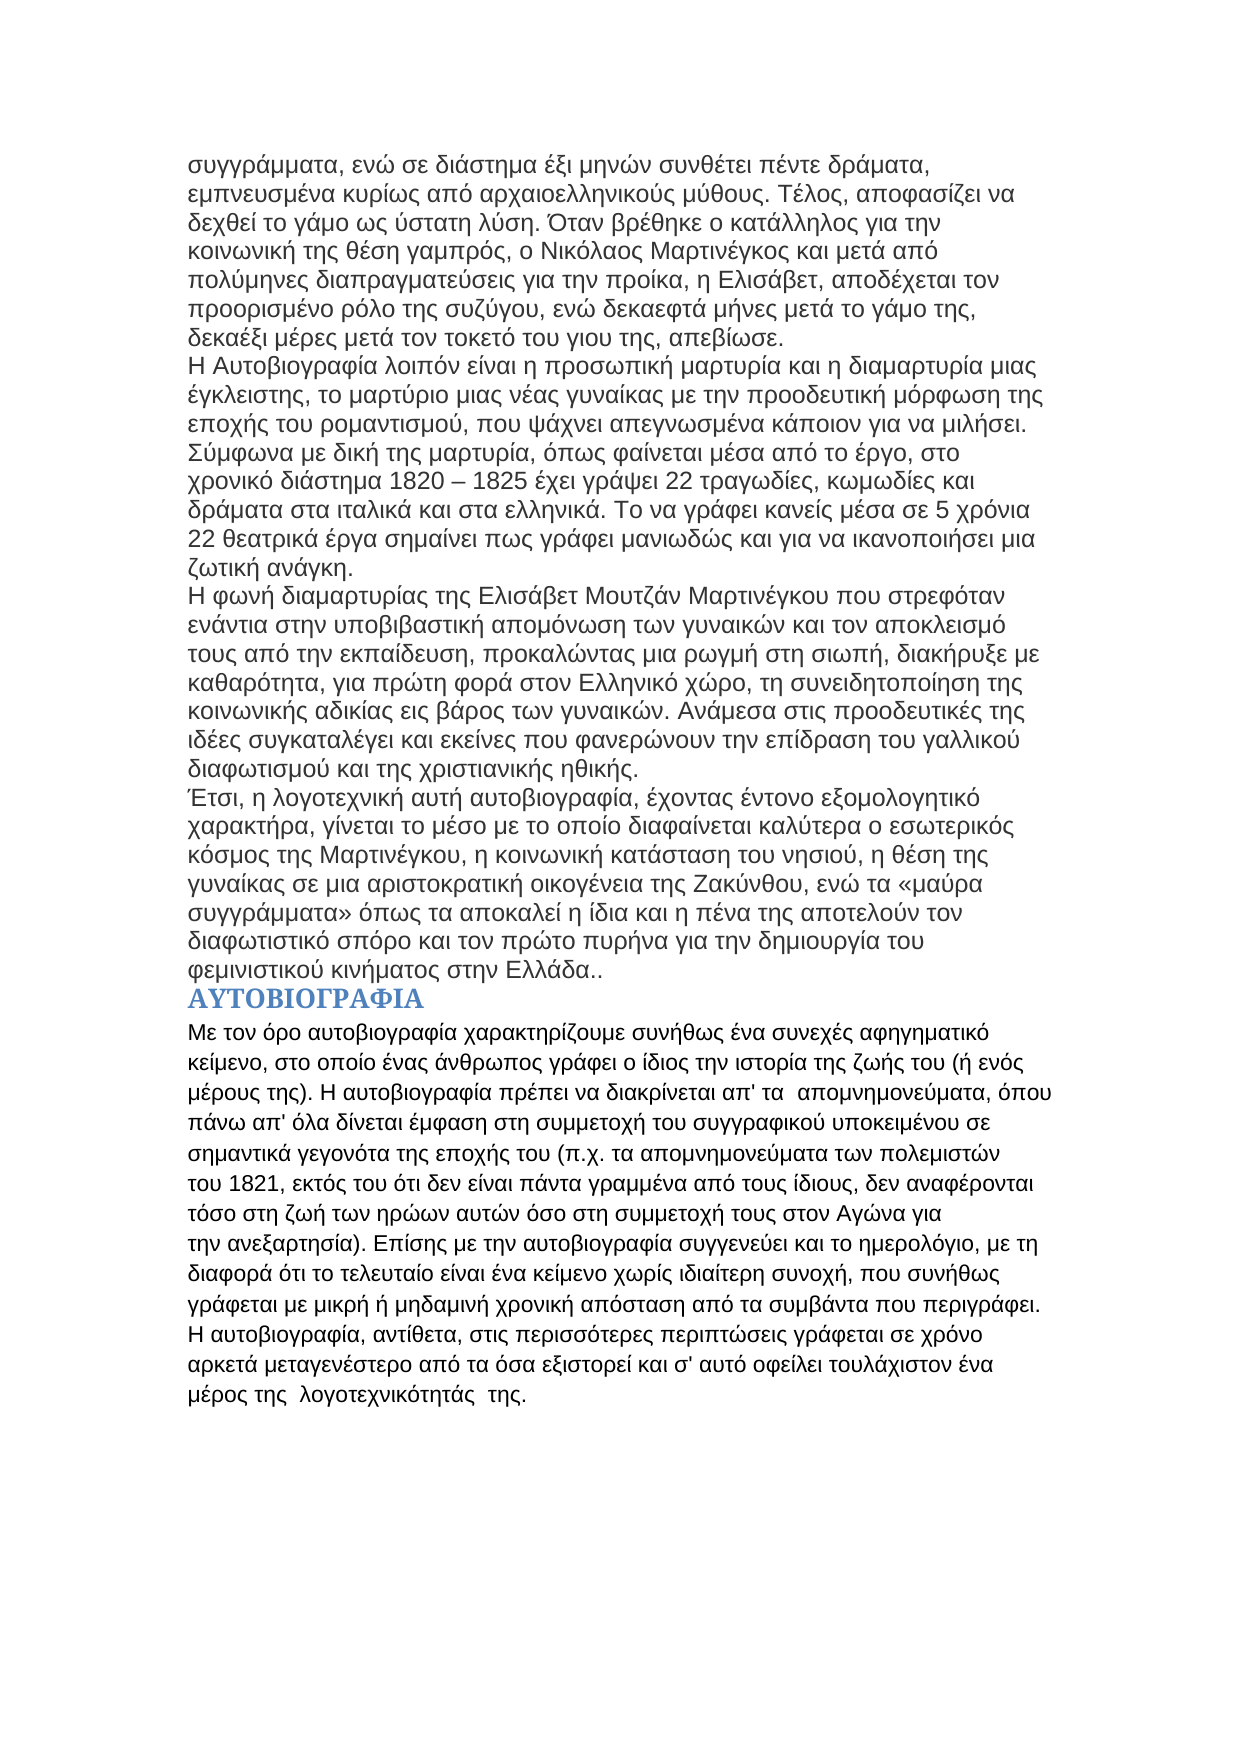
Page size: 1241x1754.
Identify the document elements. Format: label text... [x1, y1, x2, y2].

text Η φωνή διαμαρτυρίας της Ελισάβετ Μουτζάν Μαρτινέγκου που στρεφόταν ενάντια στην υποβιβαστική απομόνωση των γυναικών και τον αποκλεισμό τους από την εκπαίδευση, προκαλώντας μια ρωγμή στη σιωπή, διακήρυξε με καθαρότητα, για πρώτη φορά στον Ελληνικό χώρο, τη συνειδητοποίηση της κοινωνικής αδικίας εις βάρος των γυναικών. Ανάμεσα στις προοδευτικές της ιδέες συγκαταλέγει και εκείνες που φανερώνουν την επίδραση του γαλλικού διαφωτισμού και της χριστιανικής ηθικής. [187, 581, 1053, 782]
text ΑΥΤΟΒΙΟΓΡΑΦΙΑ Με τον όρο αυτοβιογραφία χαρακτηρίζουμε συνήθως ένα συνεχές αφηγηματικό κείμενο, στο οποίο ένας άνθρωπος γράφει ο ίδιος την ιστορία της ζωής του (ή ενός μέρους της). Η αυτοβιογραφία πρέπει να διακρίνεται απ' τα απομνημονεύματα, όπου πάνω απ' όλα δίνεται έμφαση στη συμμετοχή του συγγραφικού υποκειμένου σε σημαντικά γεγονότα της εποχής του (π.χ. τα απομνημονεύματα των πολεμιστών του 1821, εκτός του ότι δεν είναι πάντα γραμμένα από τους ίδιους, δεν αναφέρονται τόσο στη ζωή των ηρώων αυτών όσο στη συμμετοχή τους στον Αγώνα για την ανεξαρτησία). Επίσης με την αυτοβιογραφία συγγενεύει και το ημερολόγιο, με τη διαφορά ότι το τελευταίο είναι ένα κείμενο χωρίς ιδιαίτερη συνοχή, που συνήθως γράφεται με μικρή ή μηδαμινή χρονική απόσταση από τα συμβάντα που περιγράφει. Η αυτοβιογραφία, αντίθετα, στις περισσότερες περιπτώσεις γράφεται σε χρόνο αρκετά μεταγενέστερο από τα όσα εξιστορεί και σ' αυτό οφείλει τουλάχιστον ένα μέρος της λογοτεχνικότητάς της. [187, 984, 1053, 1408]
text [187, 150, 1053, 351]
text Η Αυτοβιογραφία λοιπόν είναι η προσωπική μαρτυρία και η διαμαρτυρία μιας έγκλειστης, το μαρτύριο μιας νέας γυναίκας με την προοδευτική μόρφωση της εποχής του ρομαντισμού, που ψάχνει απεγνωσμένα κάποιον για να μιλήσει. Σύμφωνα με δική της μαρτυρία, όπως φαίνεται μέσα από το έργο, στο χρονικό διάστημα 1820 – 1825 έχει γράψει 22 τραγωδίες, κωμωδίες και δράματα στα ιταλικά και στα ελληνικά. Το να γράφει κανείς μέσα σε 5 χρόνια 22 θεατρικά έργα σημαίνει πως γράφει μανιωδώς και για να ικανοποιήσει μια ζωτική ανάγκη. [187, 351, 1053, 581]
text Έτσι, η λογοτεχνική αυτή αυτοβιογραφία, έχοντας έντονο εξομολογητικό χαρακτήρα, γίνεται το μέσο με το οποίο διαφαίνεται καλύτερα ο εσωτερικός κόσμος της Μαρτινέγκου, η κοινωνική κατάσταση του νησιού, η θέση της γυναίκας σε μια αριστοκρατική οικογένεια της Ζακύνθου, ενώ τα «μαύρα συγγράμματα» όπως τα αποκαλεί η ίδια και η πένα της αποτελούν τον διαφωτιστικό σπόρο και τον πρώτο πυρήνα για την δημιουργία του φεμινιστικού κινήματος στην Ελλάδα.. [187, 782, 1053, 984]
